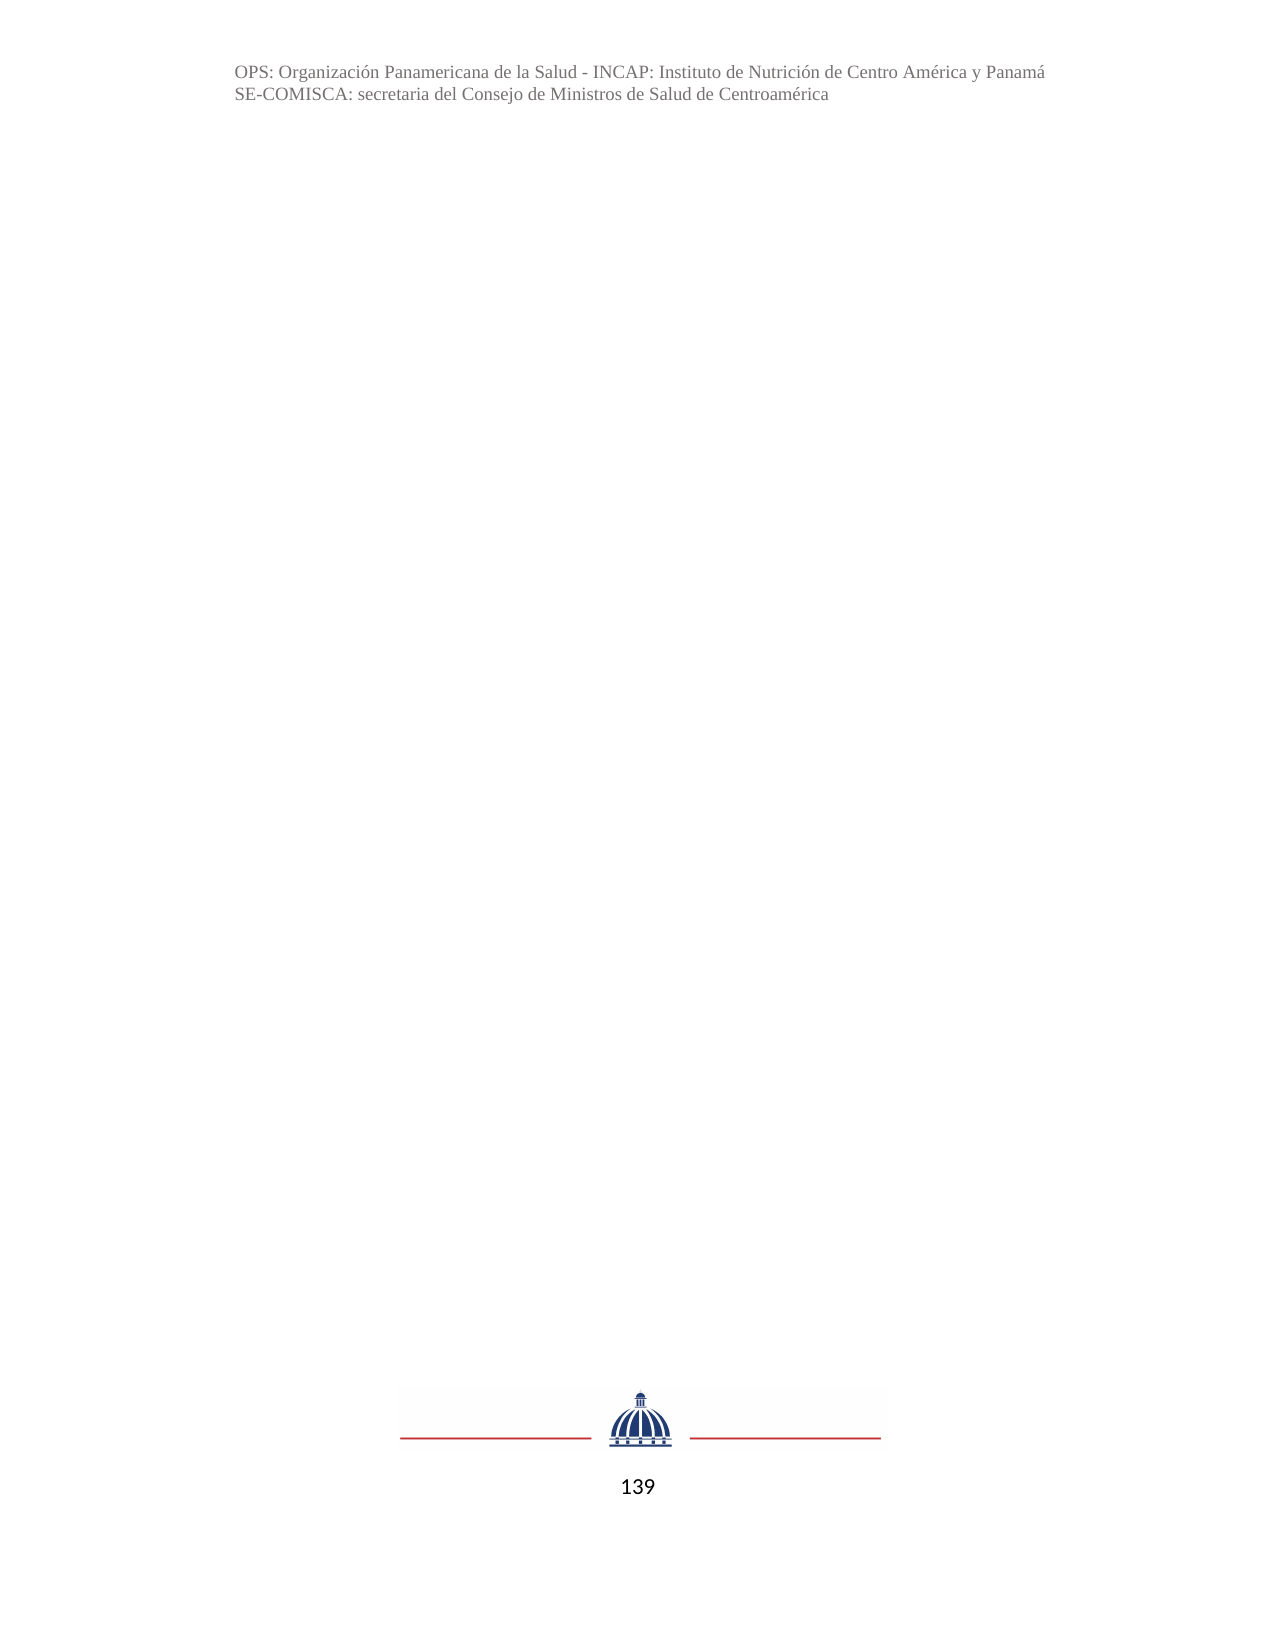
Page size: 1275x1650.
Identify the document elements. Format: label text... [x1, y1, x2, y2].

text SE-COMISCA: secretaria del Consejo de Ministros de Salud de Centroamérica [225, 83, 1050, 104]
picture [396, 1386, 889, 1452]
text OPS: Organización Panamericana de la Salud - INCAP: Instituto de Nutrición de Centro América y Panamá [225, 61, 1050, 83]
